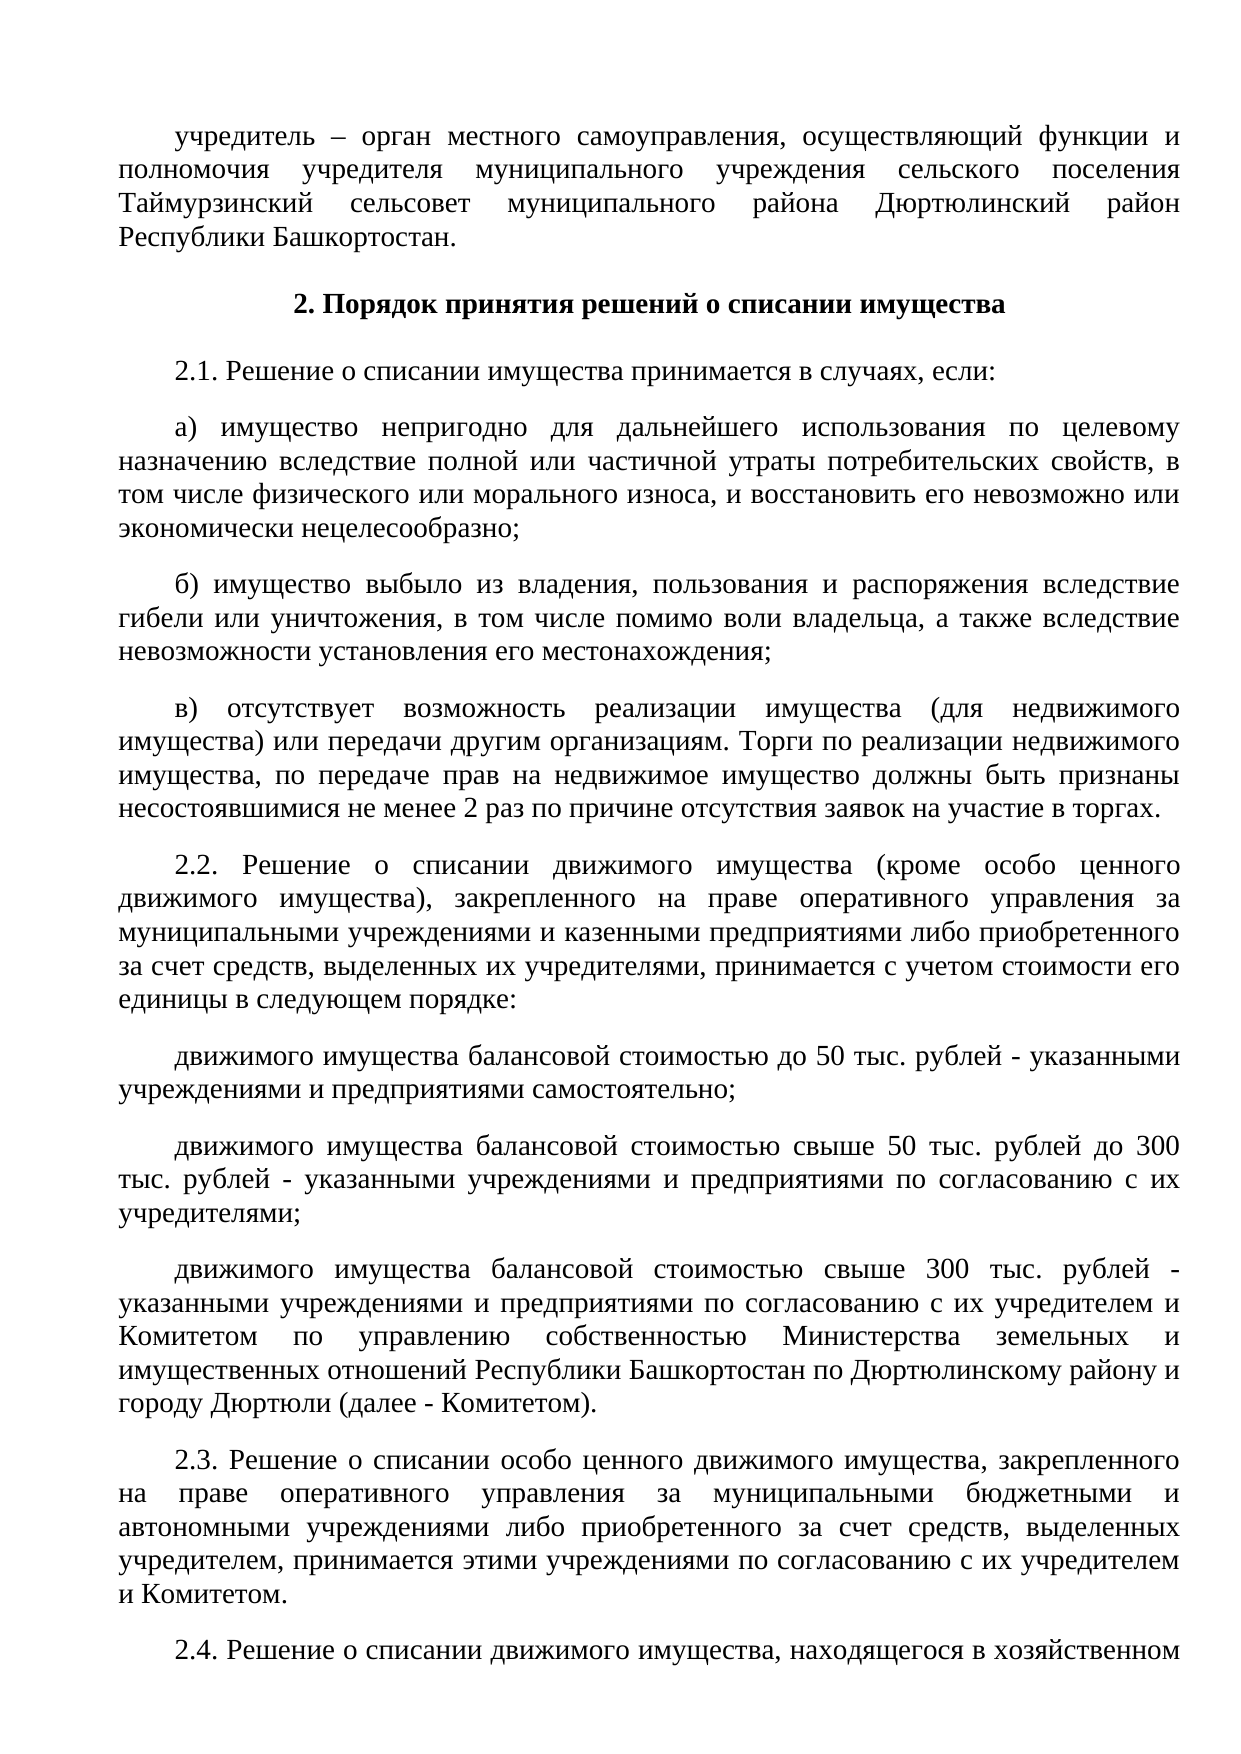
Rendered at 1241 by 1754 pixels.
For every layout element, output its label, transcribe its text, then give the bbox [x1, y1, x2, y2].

text движимого имущества балансовой стоимостью свыше 50 тыс. рублей до 300 тыс. рублей - указанными учреждениями и предприятиями по согласованию с их учредителями; [118, 1128, 1181, 1228]
text а) имущество непригодно для дальнейшего использования по целевому назначению вследствие полной или частичной утраты потребительских свойств, в том числе физического или морального износа, и восстановить его невозможно или экономически нецелесообразно; [118, 409, 1181, 543]
text 2.1. Решение о списании имущества принимается в случаях, если: [118, 353, 1181, 386]
text учредитель – орган местного самоуправления, осуществляющий функции и полномочия учредителя муниципального учреждения сельского поселения Таймурзинский сельсовет муниципального района Дюртюлинский район Республики Башкортостан. [118, 118, 1181, 252]
text б) имущество выбыло из владения, пользования и распоряжения вследствие гибели или уничтожения, в том числе помимо воли владельца, а также вследствие невозможности установления его местонахождения; [118, 566, 1181, 667]
title 2. Порядок принятия решений о списании имущества [118, 286, 1181, 319]
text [118, 1632, 1181, 1666]
text движимого имущества балансовой стоимостью до 50 тыс. рублей - указанными учреждениями и предприятиями самостоятельно; [118, 1038, 1181, 1105]
text в) отсутствует возможность реализации имущества (для недвижимого имущества) или передачи другим организациям. Торги по реализации недвижимого имущества, по передаче прав на недвижимое имущество должны быть признаны несостоявшимися не менее 2 раз по причине отсутствия заявок на участие в торгах. [118, 690, 1181, 824]
text 2.3. Решение о списании особо ценного движимого имущества, закрепленного на праве оперативного управления за муниципальными бюджетными и автономными учреждениями либо приобретенного за счет средств, выделенных учредителем, принимается этими учреждениями по согласованию с их учредителем и Комитетом. [118, 1442, 1181, 1609]
text 2.2. Решение о списании движимого имущества (кроме особо ценного движимого имущества), закрепленного на праве оперативного управления за муниципальными учреждениями и казенными предприятиями либо приобретенного за счет средств, выделенных их учредителями, принимается с учетом стоимости его единицы в следующем порядке: [118, 847, 1181, 1015]
text движимого имущества балансовой стоимостью свыше 300 тыс. рублей - указанными учреждениями и предприятиями по согласованию с их учредителем и Комитетом по управлению собственностью Министерства земельных и имущественных отношений Республики Башкортостан по Дюртюлинскому району и городу Дюртюли (далее - Комитетом). [118, 1251, 1181, 1419]
